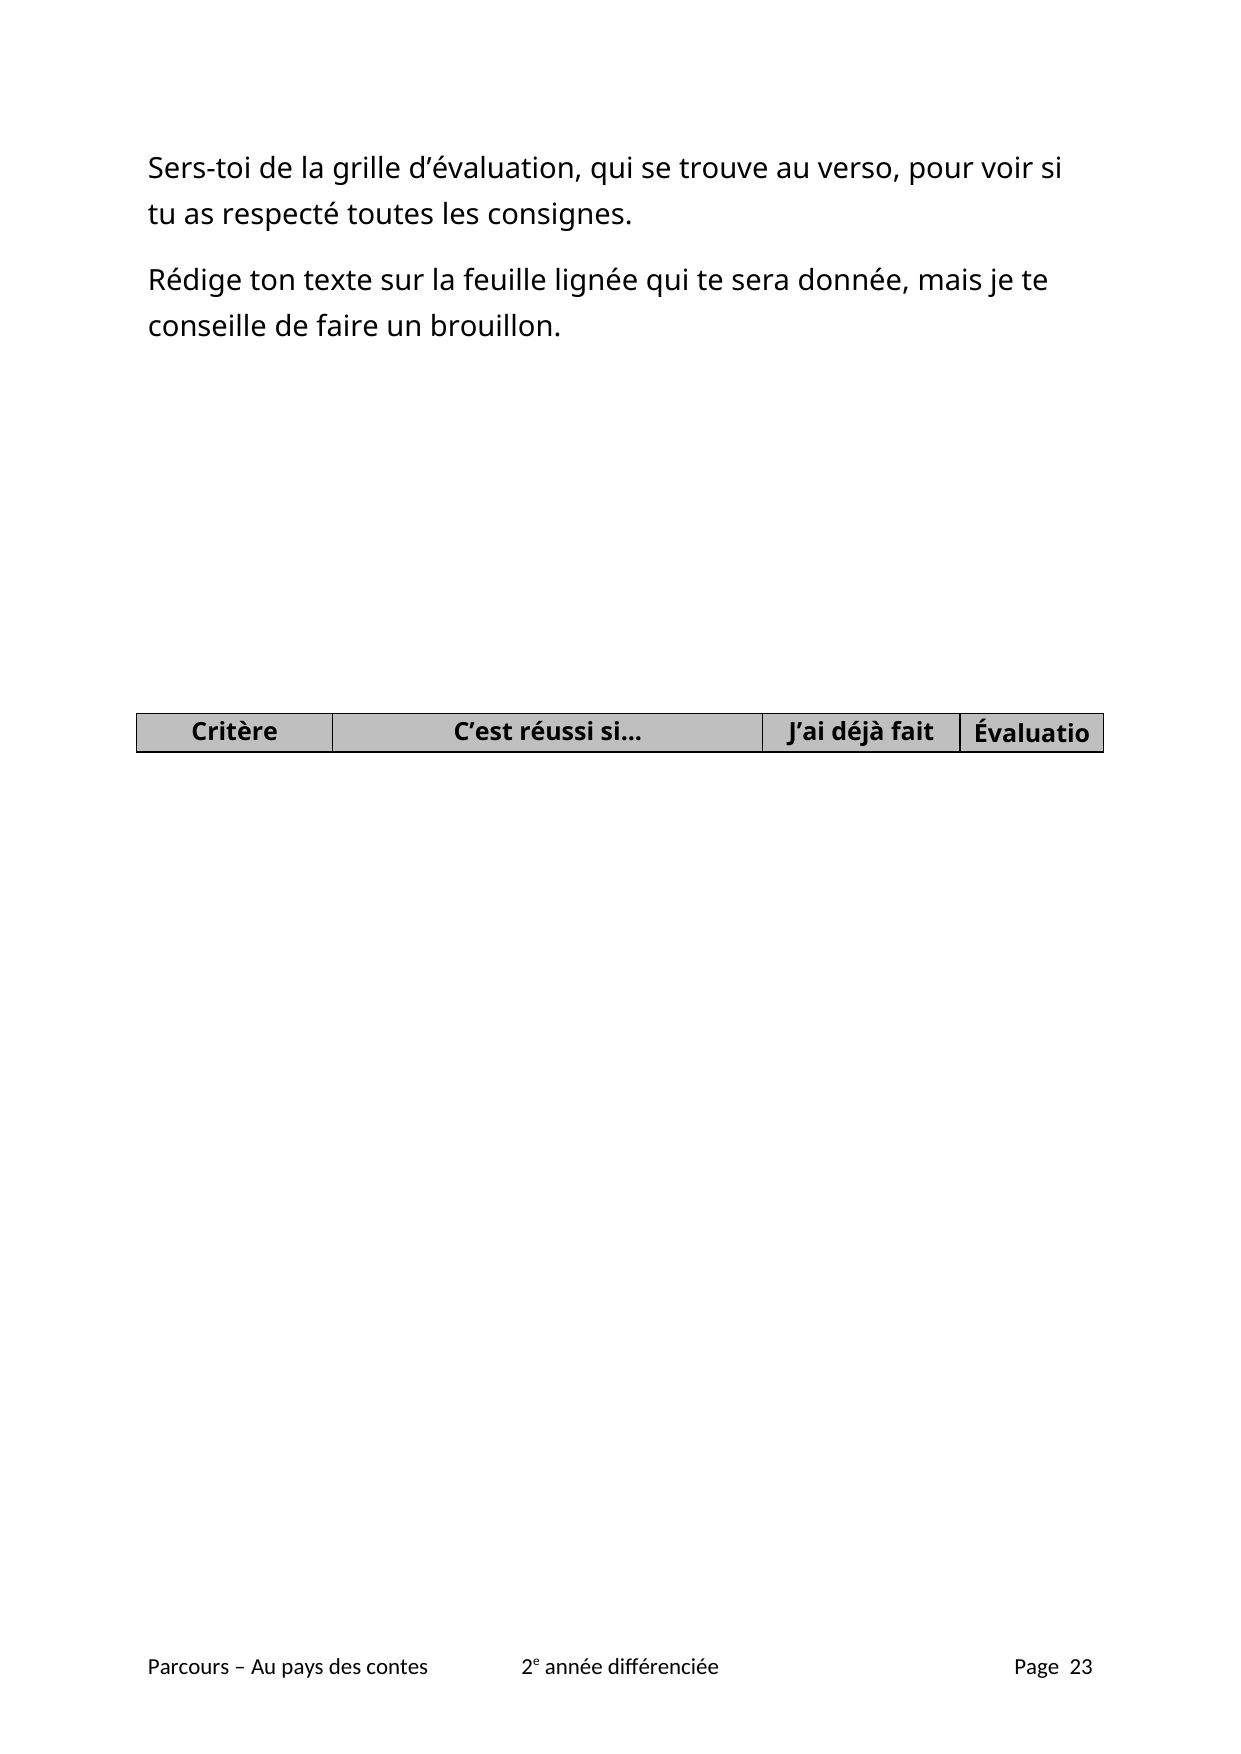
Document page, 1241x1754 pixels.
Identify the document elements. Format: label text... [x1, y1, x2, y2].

table_header Évaluation [961, 714, 1103, 751]
table_header J’ai déjà fait [763, 714, 959, 751]
text Rédige ton texte sur la feuille lignée qui te sera donnée, mais je te conseille de faire un brouillon. [148, 260, 1093, 345]
table_header C’est réussi si... [333, 714, 762, 751]
text Sers-toi de la grille d’évaluation, qui se trouve au verso, pour voir si tu as respecté toutes les consignes. [148, 148, 1093, 233]
table_header Critère [137, 714, 332, 751]
